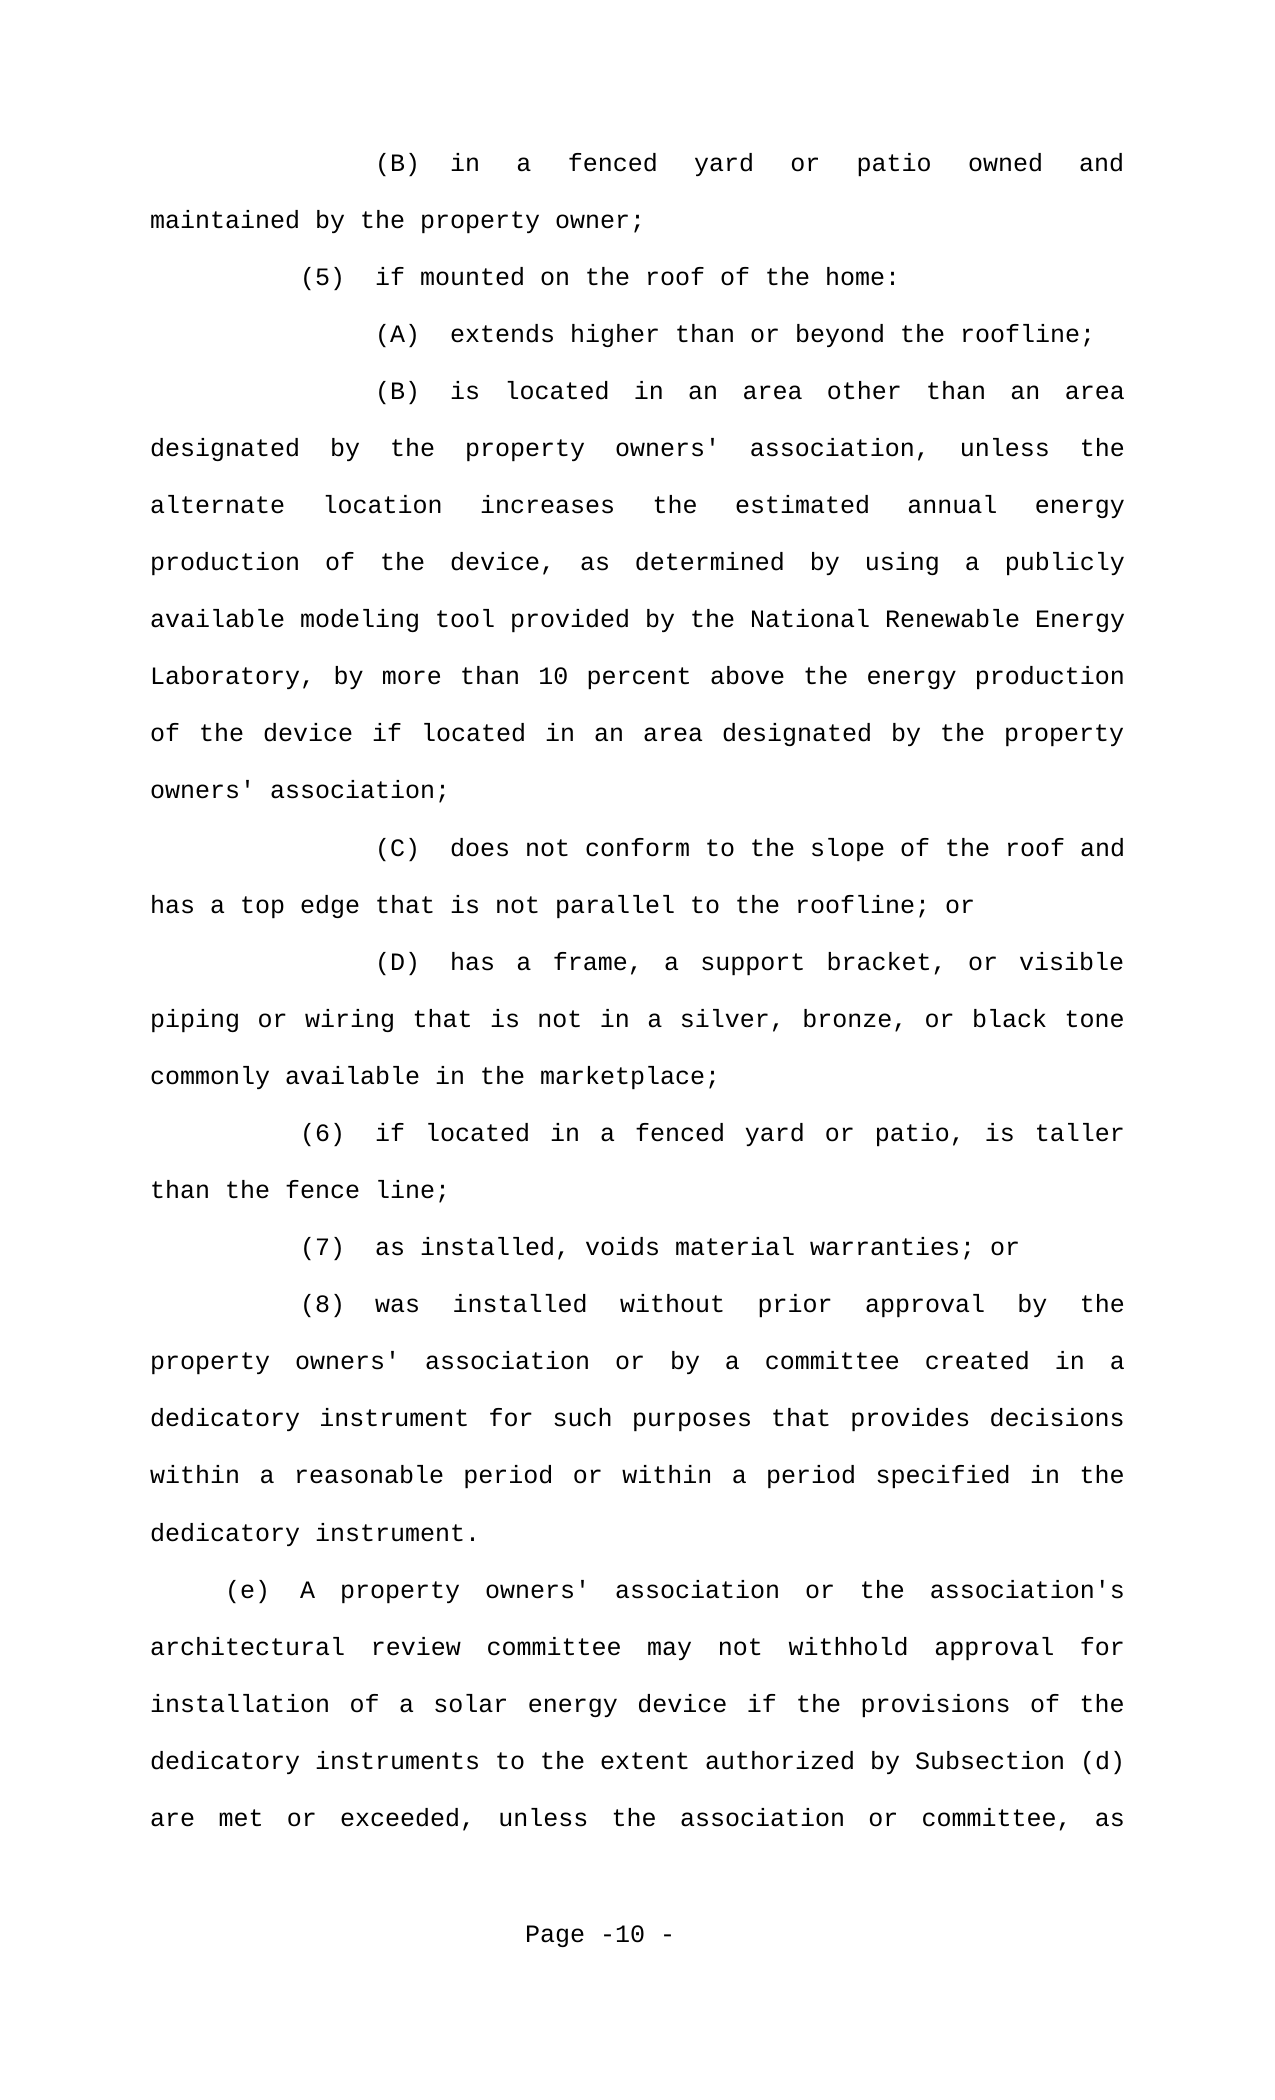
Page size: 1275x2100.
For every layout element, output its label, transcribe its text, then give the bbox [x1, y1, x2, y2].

text (B) is located in an area other than an area designated by the property owners' association, unless the alternate location increases the estimated annual energy production of the device, as determined by using a publicly available modeling tool provided by the National Renewable Energy Laboratory, by more than 10 percent above the energy production of the device if located in an area designated by the property owners' association; [150, 378, 1125, 806]
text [150, 1577, 1125, 1834]
text (D) has a frame, a support bracket, or visible piping or wiring that is not in a silver, bronze, or black tone commonly available in the marketplace; [150, 949, 1125, 1092]
text (B) in a fenced yard or patio owned and maintained by the property owner; [150, 150, 1125, 236]
text (C) does not conform to the slope of the roof and has a top edge that is not parallel to the roofline; or [150, 835, 1125, 921]
text (7) as installed, voids material warranties; or [150, 1234, 1125, 1263]
text (5) if mounted on the roof of the home: [150, 264, 1125, 293]
text (8) was installed without prior approval by the property owners' association or by a committee created in a dedicatory instrument for such purposes that provides decisions within a reasonable period or within a period specified in the dedicatory instrument. [150, 1292, 1125, 1548]
text (A) extends higher than or beyond the roofline; [150, 321, 1125, 350]
text (6) if located in a fenced yard or patio, is taller than the fence line; [150, 1120, 1125, 1206]
